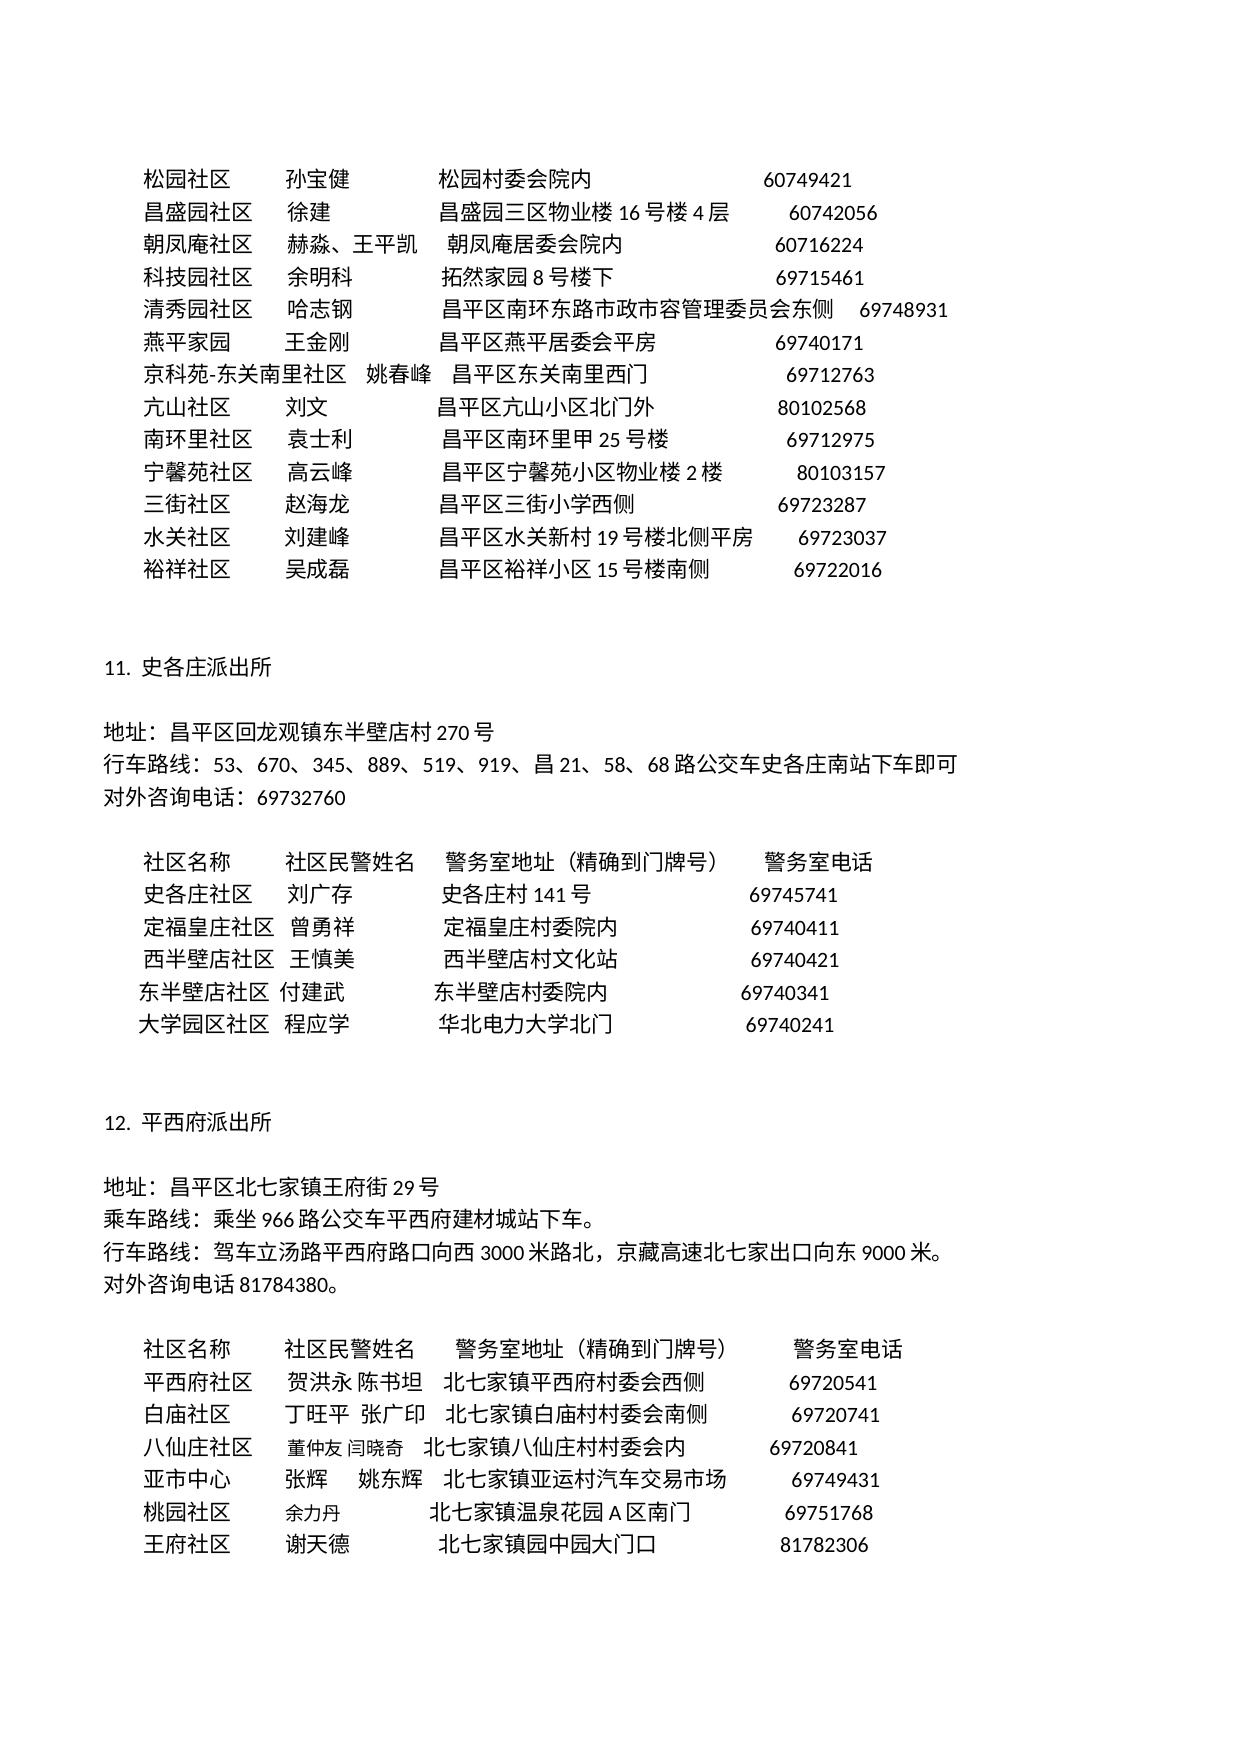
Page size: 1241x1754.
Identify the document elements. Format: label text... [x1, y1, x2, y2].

text 行车路线：53、670、345、889、519、919、昌21、58、68路公交车史各庄南站下车即可 [103, 747, 1152, 779]
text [103, 162, 1152, 584]
list 平西府派出所 [103, 1104, 1152, 1137]
text 社区名称 社区民警姓名 警务室地址（精确到门牌号） 警务室电话 史各庄社区 刘广存 史各庄村141号 69745741 定福皇庄社区 曾勇祥 定福皇庄村委院内 69740411 西半壁店社区 王慎美 西半壁店村文化站 69740421 东半壁店社区 付建武 东半壁店村委院内 69740341 大学园区社区 程应学 华北电力大学北门 69740241 [103, 812, 1152, 1039]
text 对外咨询电话81784380。 [103, 1267, 1152, 1299]
text 地址：昌平区北七家镇王府街29号 [103, 1169, 1152, 1202]
text 地址：昌平区回龙观镇东半壁店村270号 [103, 714, 1152, 747]
text 行车路线：驾车立汤路平西府路口向西3000米路北，京藏高速北七家出口向东9000米。 [103, 1234, 1152, 1267]
list 史各庄派出所 [103, 649, 1152, 682]
text 社区名称 社区民警姓名 警务室地址（精确到门牌号） 警务室电话 平西府社区 贺洪永 陈书坦 北七家镇平西府村委会西侧 69720541 白庙社区 丁旺平 张广印 北七家镇白庙村村委会南侧 69720741 八仙庄社区 董仲友 闫晓奇 北七家镇八仙庄村村委会内 69720841 亚市中心 张辉 姚东辉 北七家镇亚运村汽车交易市场 69749431 桃园社区 余力丹 北七家镇温泉花园A区南门 69751768 王府社区 谢天德 北七家镇园中园大门口 81782306 [103, 1299, 1152, 1592]
text 对外咨询电话：69732760 [103, 779, 1152, 812]
text 乘车路线：乘坐966路公交车平西府建材城站下车。 [103, 1202, 1152, 1234]
